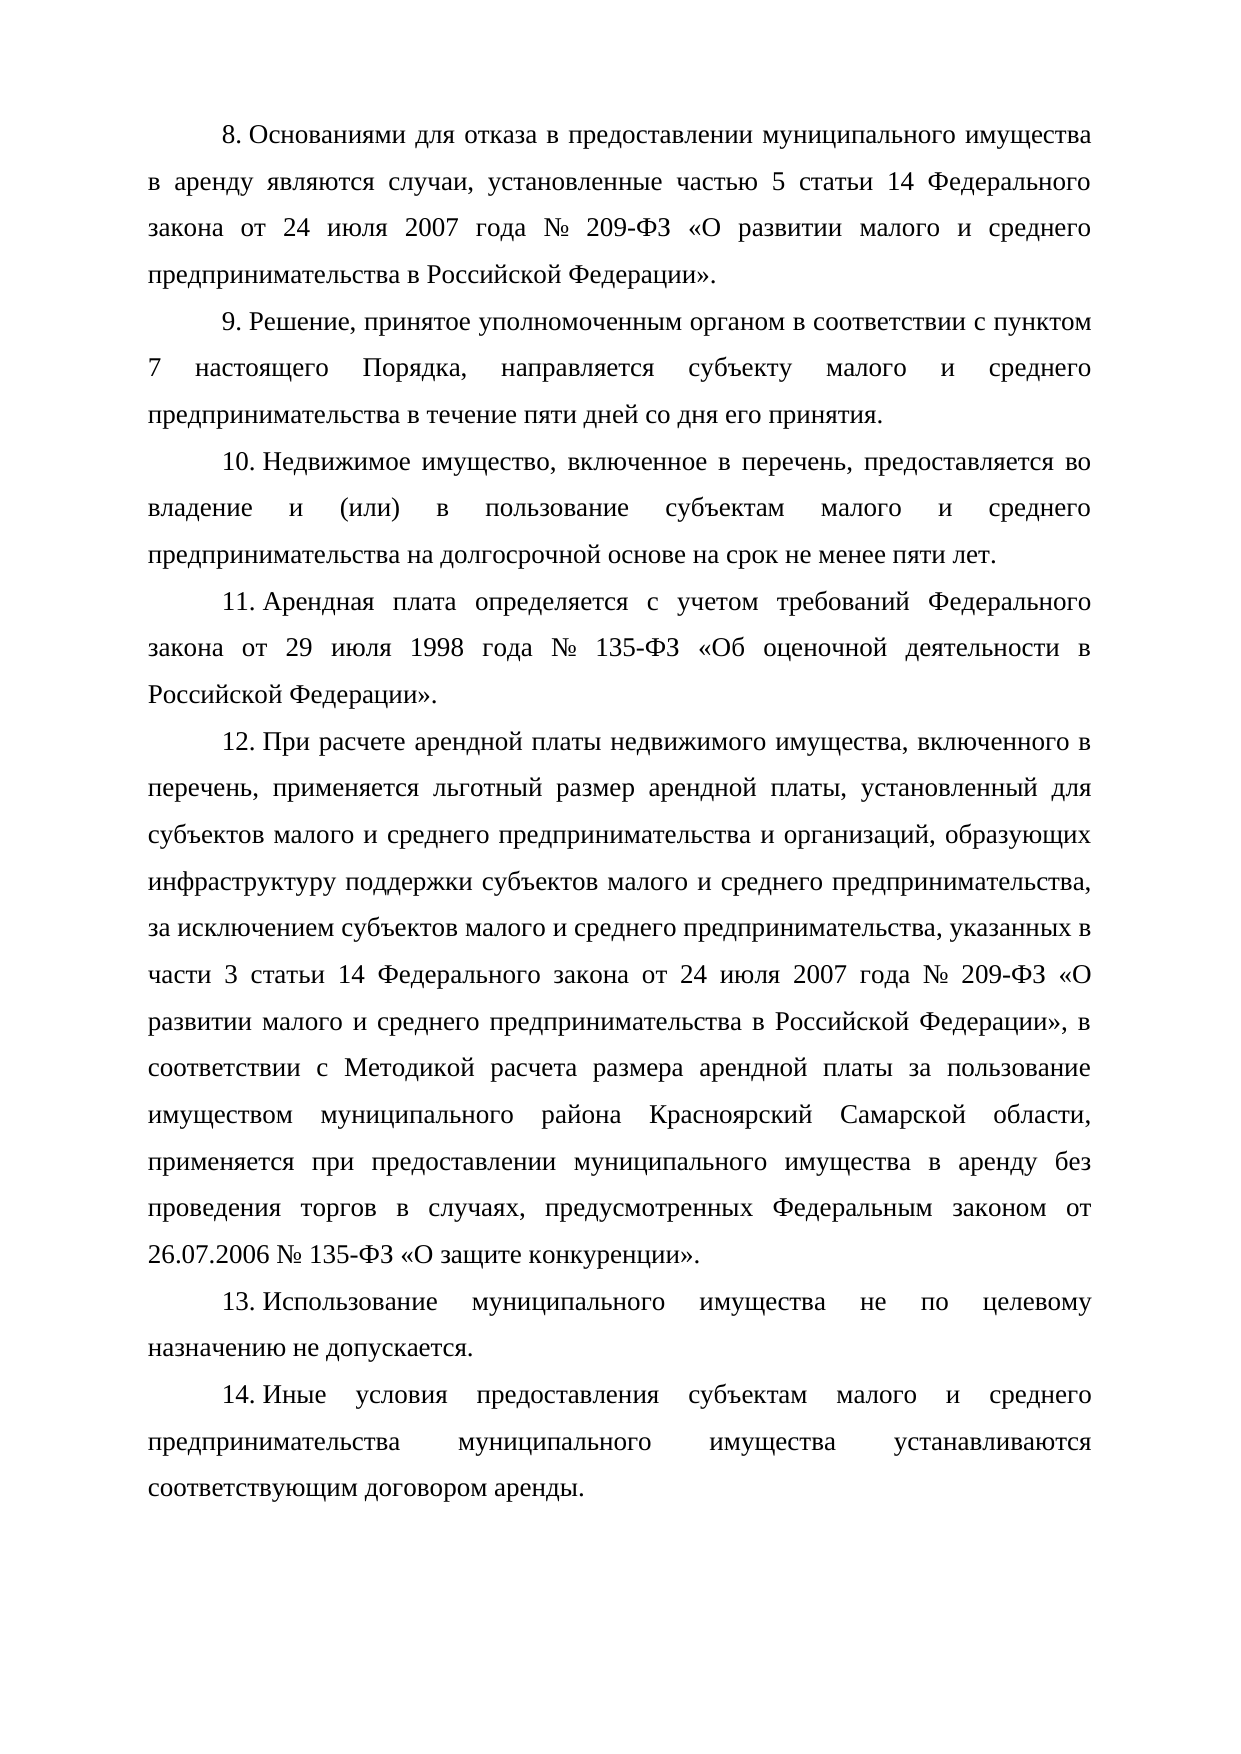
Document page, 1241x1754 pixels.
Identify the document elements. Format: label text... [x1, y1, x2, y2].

text 13. Использование муниципального имущества не по целевому назначению не допускается. [148, 1285, 1092, 1363]
text 9. Решение, принятое уполномоченным органом в соответствии с пунктом 7 настоящего Порядка, направляется субъекту малого и среднего предпринимательства в течение пяти дней со дня его принятия. [148, 305, 1092, 429]
text 10. Недвижимое имущество, включенное в перечень, предоставляется во владение и (или) в пользование субъектам малого и среднего предпринимательства на долгосрочной основе на срок не менее пяти лет. [148, 445, 1092, 569]
text 12. При расчете арендной платы недвижимого имущества, включенного в перечень, применяется льготный размер арендной платы, установленный для субъектов малого и среднего предпринимательства и организаций, образующих инфраструктуру поддержки субъектов малого и среднего предпринимательства, за исключением субъектов малого и среднего предпринимательства, указанных в части 3 статьи 14 Федерального закона от 24 июля 2007 года № 209-ФЗ «О развитии малого и среднего предпринимательства в Российской Федерации», в соответствии с Методикой расчета размера арендной платы за пользование имуществом муниципального района Красноярский Самарской области, применяется при предоставлении муниципального имущества в аренду без проведения торгов в случаях, предусмотренных Федеральным законом от 26.07.2006 № 135-ФЗ «О защите конкуренции». [148, 725, 1092, 1269]
text 8. Основаниями для отказа в предоставлении муниципального имущества в аренду являются случаи, установленные частью 5 статьи 14 Федерального закона от 24 июля 2007 года № 209-ФЗ «О развитии малого и среднего предпринимательства в Российской Федерации». [148, 118, 1092, 289]
text 11. Арендная плата определяется с учетом требований Федерального закона от 29 июля 1998 года № 135-ФЗ «Об оценочной деятельности в Российской Федерации». [148, 585, 1092, 709]
text 14. Иные условия предоставления субъектам малого и среднего предпринимательства муниципального имущества устанавливаются соответствующим договором аренды. [148, 1378, 1092, 1503]
